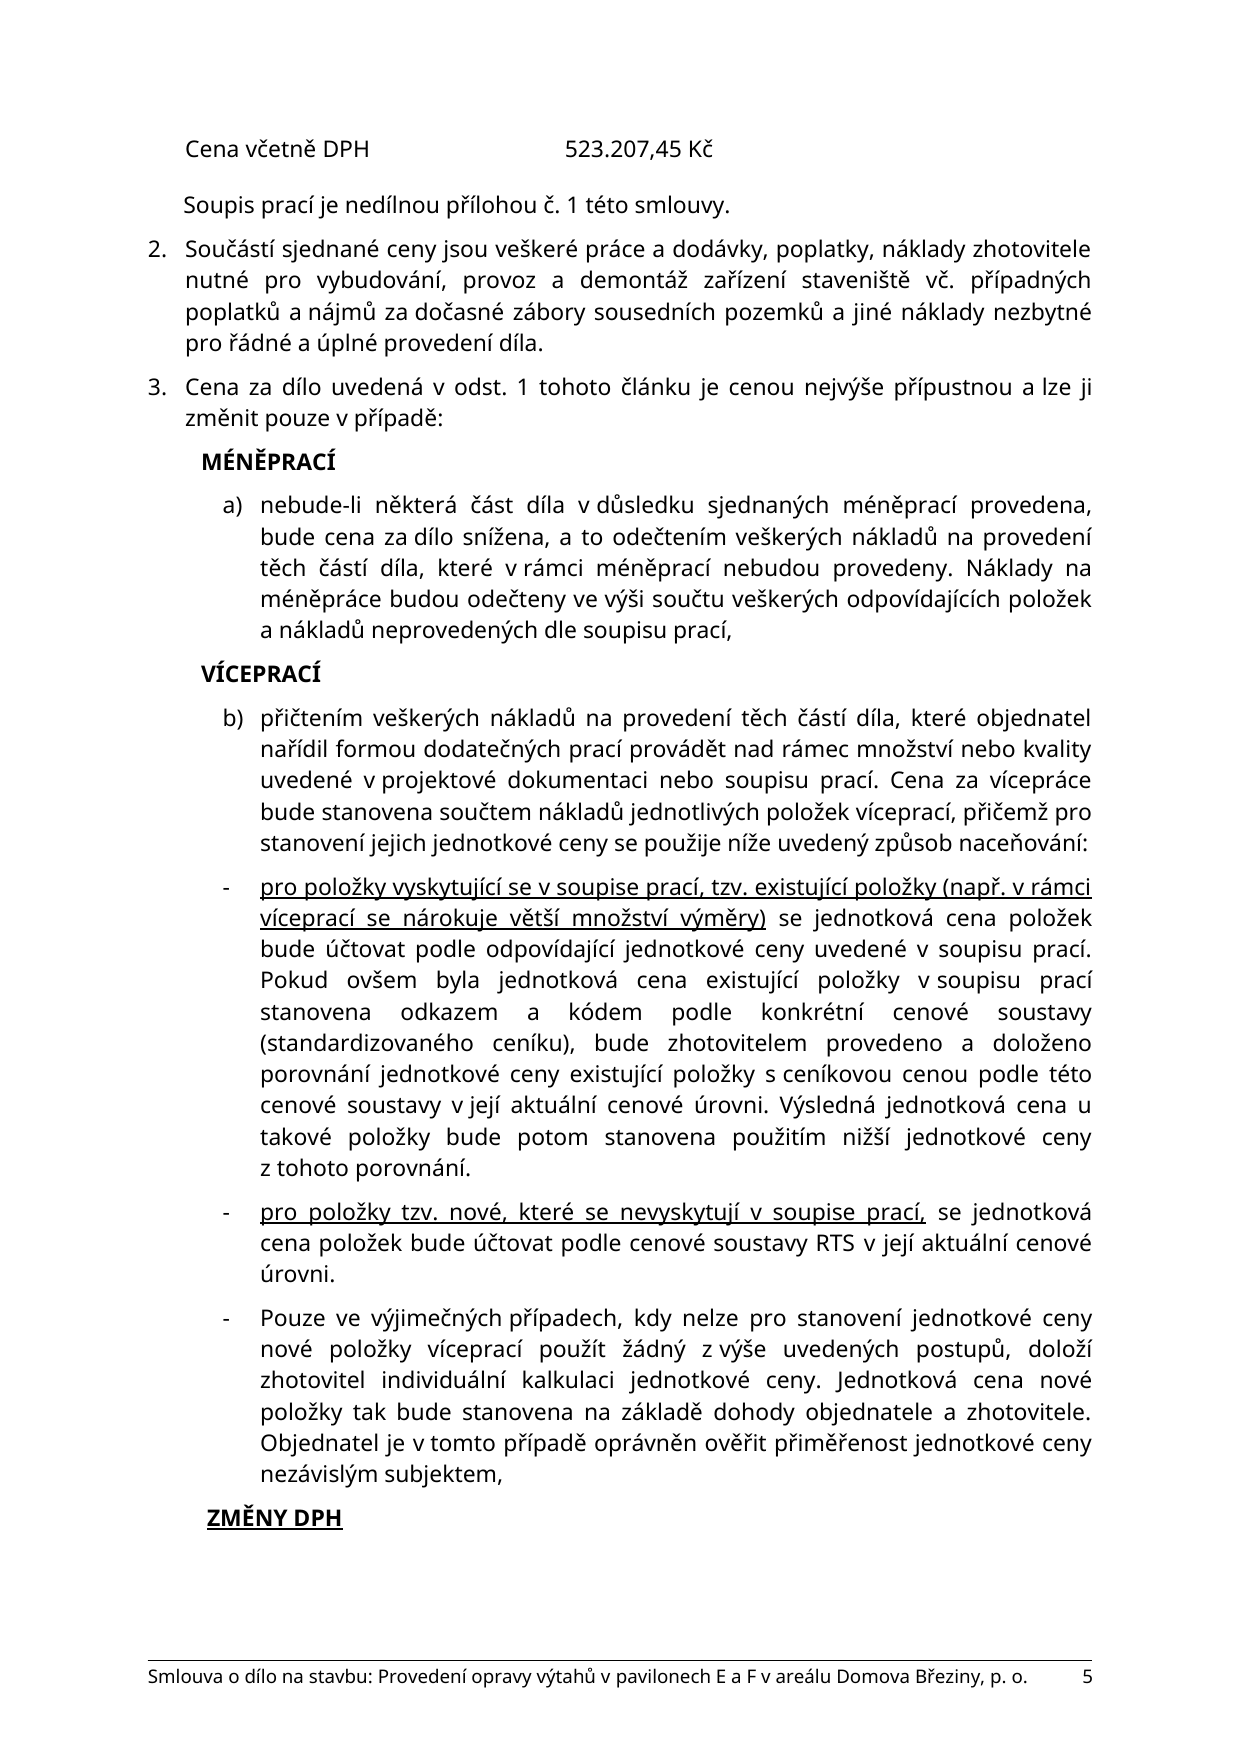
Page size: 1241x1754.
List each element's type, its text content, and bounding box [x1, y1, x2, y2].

list pro položky vyskytující se v soupise prací, tzv. existující položky (např. v rámci víceprací se nárokuje větší množství výměry) se jednotková cena položek bude účtovat podle odpovídající jednotkové ceny uvedené v soupisu prací. Pokud ovšem byla jednotková cena existující položky v soupisu prací stanovena odkazem a kódem podle konkrétní cenové soustavy (standardizovaného ceníku), bude zhotovitelem provedeno a doloženo porovnání jednotkové ceny existující položky s ceníkovou cenou podle této cenové soustavy v její aktuální cenové úrovni. Výsledná jednotková cena u takové položky bude potom stanovena použitím nižší jednotkové ceny z tohoto porovnání. [222, 870, 1092, 1183]
list pro položky tzv. nové, které se nevyskytují v soupise prací, se jednotková cena položek bude účtovat podle cenové soustavy RTS v její aktuální cenové úrovni. [222, 1195, 1092, 1289]
list přičtením veškerých nákladů na provedení těch částí díla, které objednatel nařídil formou dodatečných prací provádět nad rámec množství nebo kvality uvedené v projektové dokumentaci nebo soupisu prací. Cena za vícepráce bude stanovena součtem nákladů jednotlivých položek víceprací, přičemž pro stanovení jejich jednotkové ceny se použije níže uvedený způsob naceňování: [222, 702, 1092, 858]
text ZMĚNY DPH [207, 1502, 1092, 1533]
list Pouze ve výjimečných případech, kdy nelze pro stanovení jednotkové ceny nové položky víceprací použít žádný z výše uvedených postupů, doloží zhotovitel individuální kalkulaci jednotkové ceny. Jednotková cena nové položky tak bude stanovena na základě dohody objednatele a zhotovitele. Objednatel je v tomto případě oprávněn ověřit přiměřenost jednotkové ceny nezávislým subjektem, [222, 1302, 1092, 1489]
text Soupis prací je nedílnou přílohou č. 1 této smlouvy. [183, 189, 1092, 220]
list nebude-li některá část díla v důsledku sjednaných méněprací provedena, bude cena za dílo snížena, a to odečtením veškerých nákladů na provedení těch částí díla, které v rámci méněprací nebudou provedeny. Náklady na méněpráce budou odečteny ve výši součtu veškerých odpovídajících položek a nákladů neprovedených dle soupisu prací, [222, 489, 1092, 645]
list Součástí sjednané ceny jsou veškeré práce a dodávky, poplatky, náklady zhotovitele nutné pro vybudování, provoz a demontáž zařízení staveniště vč. případných poplatků a nájmů za dočasné zábory sousedních pozemků a jiné náklady nezbytné pro řádné a úplné provedení díla. [148, 233, 1092, 358]
text VÍCEPRACÍ [201, 658, 1092, 689]
text MÉNĚPRACÍ [201, 445, 1092, 477]
text Cena včetně DPH 523.207,45 Kč [185, 133, 1092, 164]
list Cena za dílo uvedená v odst. 1 tohoto článku je cenou nejvýše přípustnou a lze ji změnit pouze v případě: [148, 370, 1092, 433]
